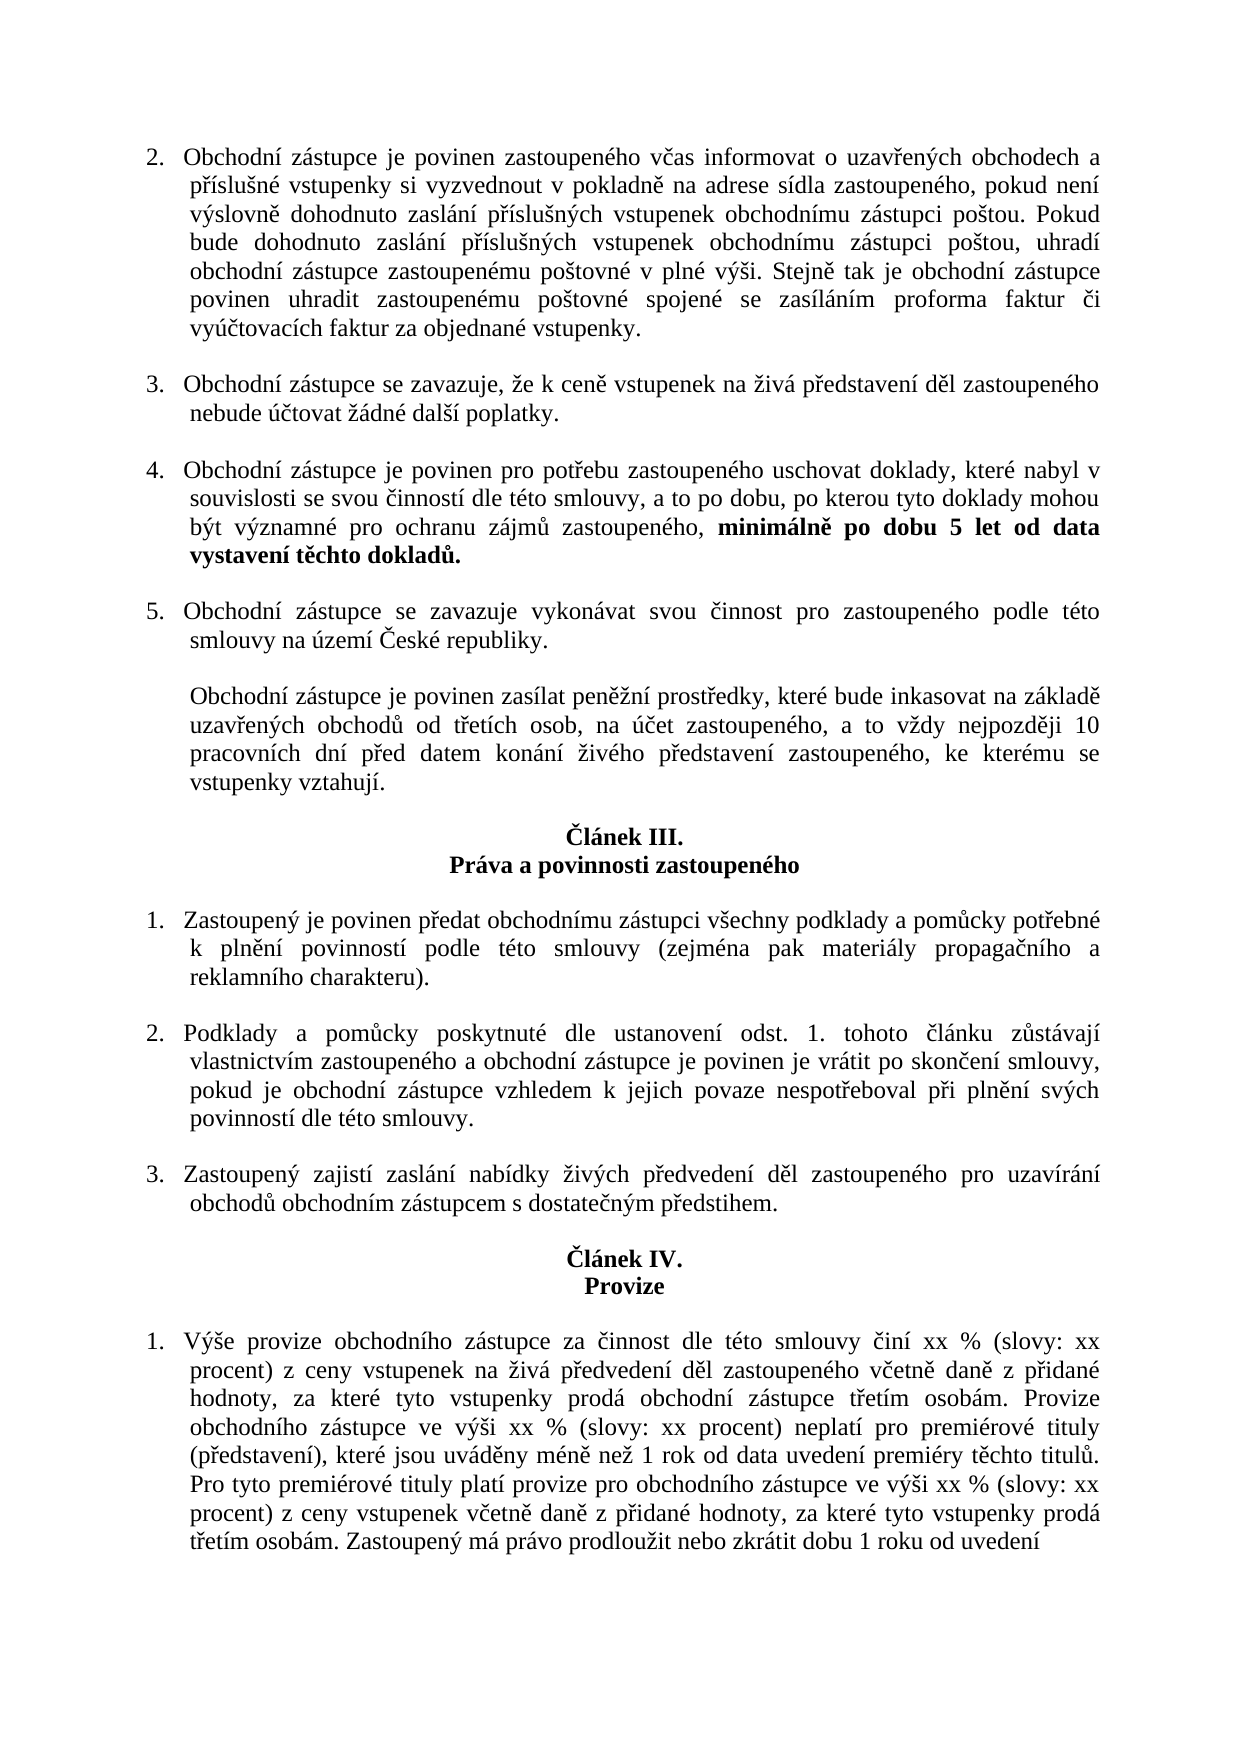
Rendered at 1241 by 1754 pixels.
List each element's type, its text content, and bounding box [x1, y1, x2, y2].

subtitle Práva a povinnosti zastoupeného [148, 851, 1101, 879]
list Obchodní zástupce se zavazuje, že k ceně vstupenek na živá představení děl zastoupeného nebude účtovat žádné další poplatky. [146, 368, 1101, 427]
subtitle Provize [148, 1273, 1101, 1300]
subtitle Článek III. [148, 823, 1101, 851]
list Zastoupený zajistí zaslání nabídky živých předvedení děl zastoupeného pro uzavírání obchodů obchodním zástupcem s dostatečným předstihem. [146, 1159, 1101, 1217]
subtitle Článek IV. [148, 1245, 1101, 1273]
list Výše provize obchodního zástupce za činnost dle této smlouvy činí xx % (slovy: xx procent) z ceny vstupenek na živá předvedení děl zastoupeného včetně daně z přidané hodnoty, za které tyto vstupenky prodá obchodní zástupce třetím osobám. Provize obchodního zástupce ve výši xx % (slovy: xx procent) neplatí pro premiérové tituly (představení), které jsou uváděny méně než 1 rok od data uvedení premiéry těchto titulů. Pro tyto premiérové tituly platí provize pro obchodního zástupce ve výši xx % (slovy: xx procent) z ceny vstupenek včetně daně z přidané hodnoty, za které tyto vstupenky prodá třetím osobám. Zastoupený má právo prodloužit nebo zkrátit dobu 1 roku od uvedení [146, 1327, 1101, 1555]
list Obchodní zástupce se zavazuje vykonávat svou činnost pro zastoupeného podle této smlouvy na území České republiky. [146, 596, 1101, 654]
list Obchodní zástupce je povinen zastoupeného včas informovat o uzavřených obchodech a příslušné vstupenky si vyzvednout v pokladně na adrese sídla zastoupeného, pokud není výslovně dohodnuto zaslání příslušných vstupenek obchodnímu zástupci poštou. Pokud bude dohodnuto zaslání příslušných vstupenek obchodnímu zástupci poštou, uhradí obchodní zástupce zastoupenému poštovné v plné výši. Stejně tak je obchodní zástupce povinen uhradit zastoupenému poštovné spojené se zasíláním proforma faktur či vyúčtovacích faktur za objednané vstupenky. [146, 142, 1101, 342]
list Podklady a pomůcky poskytnuté dle ustanovení odst. 1. tohoto článku zůstávají vlastnictvím zastoupeného a obchodní zástupce je povinen je vrátit po skončení smlouvy, pokud je obchodní zástupce vzhledem k jejich povaze nespotřeboval při plnění svých povinností dle této smlouvy. [146, 1018, 1101, 1132]
text Obchodní zástupce je povinen zasílat peněžní prostředky, které bude inkasovat na základě uzavřených obchodů od třetích osob, na účet zastoupeného, a to vždy nejpozději 10 pracovních dní před datem konání živého představení zastoupeného, ke kterému se vstupenky vztahují. [189, 682, 1101, 796]
list Obchodní zástupce je povinen pro potřebu zastoupeného uschovat doklady, které nabyl v souvislosti se svou činností dle této smlouvy, a to po dobu, po kterou tyto doklady mohou být významné pro ochranu zájmů zastoupeného, minimálně po dobu 5 let od data vystavení těchto dokladů. [146, 455, 1101, 569]
list Zastoupený je povinen předat obchodnímu zástupci všechny podklady a pomůcky potřebné k plnění povinností podle této smlouvy (zejména pak materiály propagačního a reklamního charakteru). [146, 905, 1101, 991]
